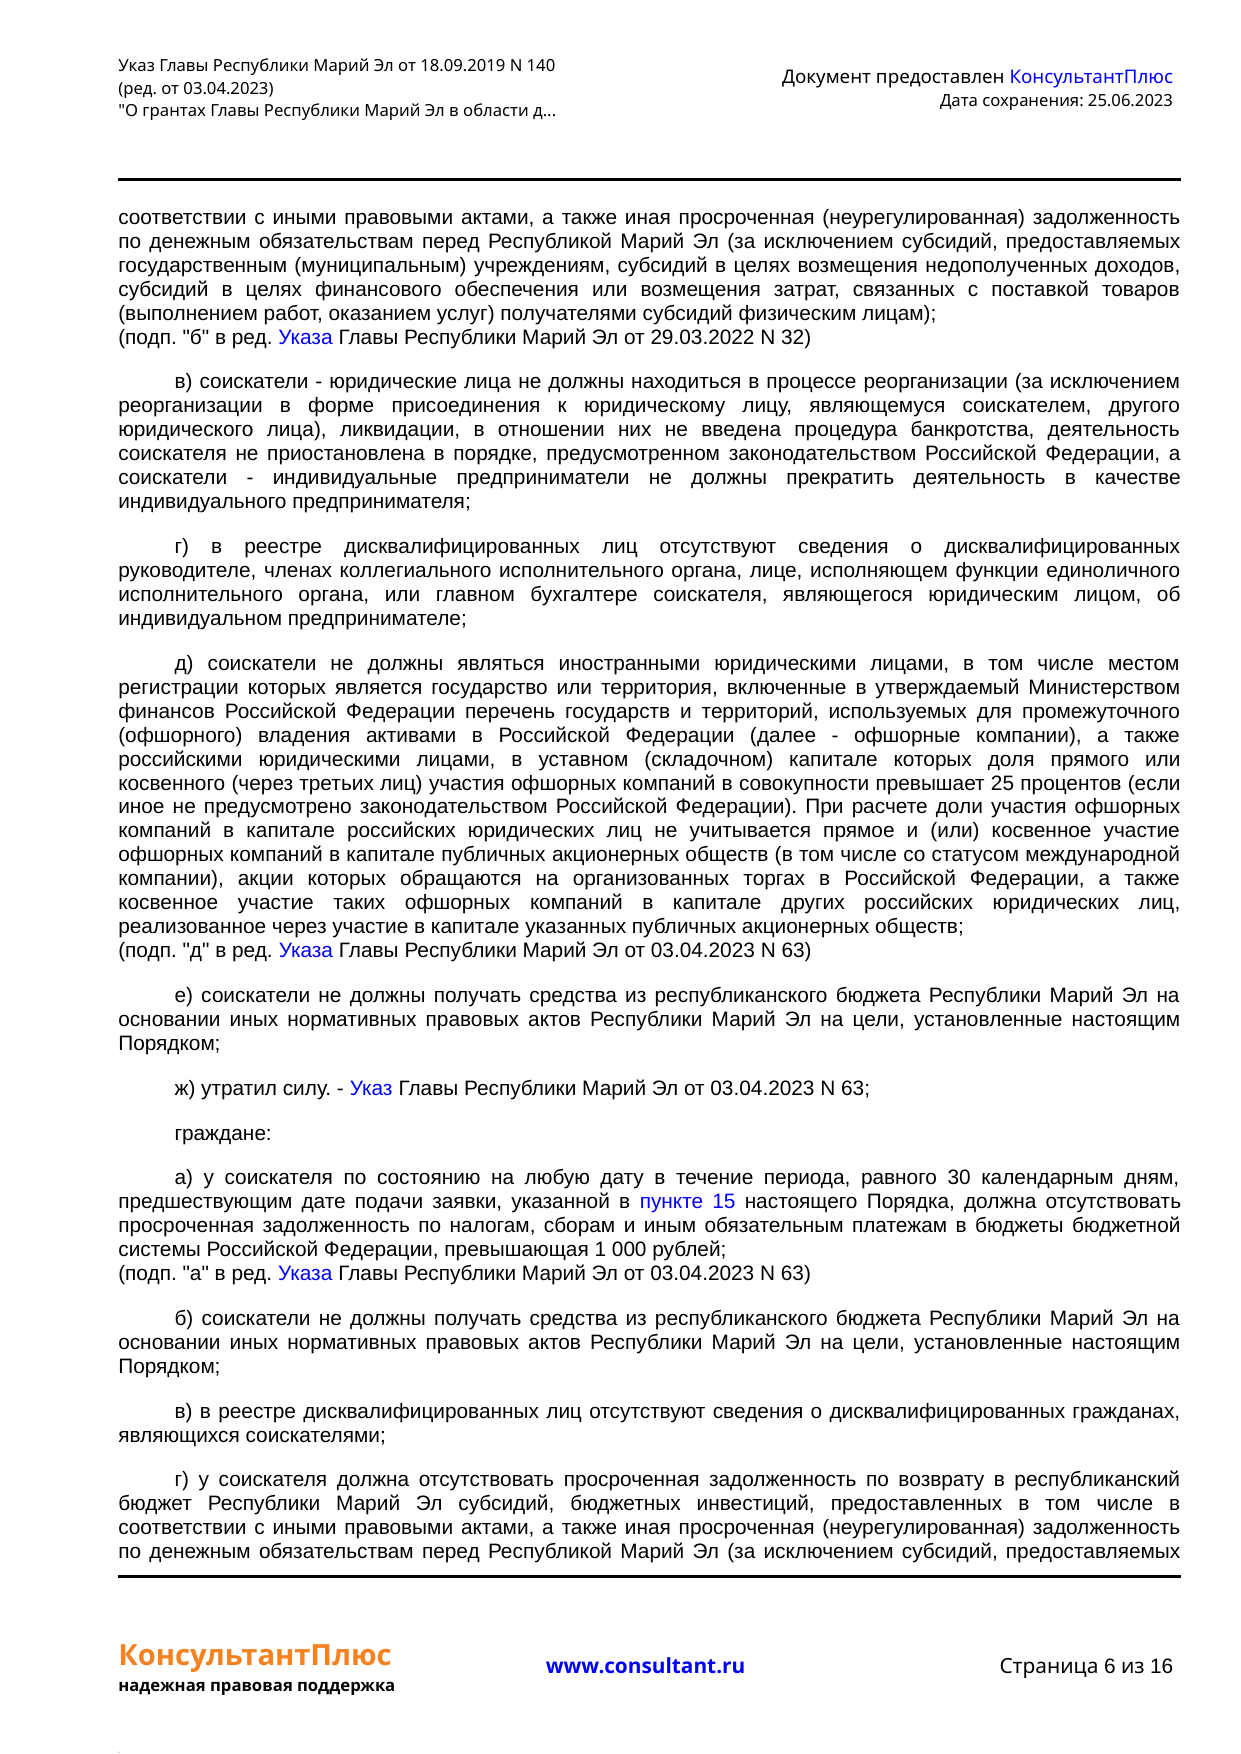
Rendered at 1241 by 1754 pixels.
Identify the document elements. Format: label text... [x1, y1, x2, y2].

text а) у соискателя по состоянию на любую дату в течение периода, равного 30 календарным дням, предшествующим дате подачи заявки, указанной в пункте 15 настоящего Порядка, должна отсутствовать просроченная задолженность по налогам, сборам и иным обязательным платежам в бюджеты бюджетной системы Российской Федерации, превышающая 1 000 рублей; [118, 1165, 1181, 1261]
text г) в реестре дисквалифицированных лиц отсутствуют сведения о дисквалифицированных руководителе, членах коллегиального исполнительного органа, лице, исполняющем функции единоличного исполнительного органа, или главном бухгалтере соискателя, являющегося юридическим лицом, об индивидуальном предпринимателе; [118, 534, 1181, 630]
text в) соискатели - юридические лица не должны находиться в процессе реорганизации (за исключением реорганизации в форме присоединения к юридическому лицу, являющемуся соискателем, другого юридического лица), ликвидации, в отношении них не введена процедура банкротства, деятельность соискателя не приостановлена в порядке, предусмотренном законодательством Российской Федерации, а соискатели - индивидуальные предприниматели не должны прекратить деятельность в качестве индивидуального предпринимателя; [118, 369, 1181, 513]
text граждане: [118, 1120, 1181, 1144]
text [118, 205, 1181, 324]
text в) в реестре дисквалифицированных лиц отсутствуют сведения о дисквалифицированных гражданах, являющихся соискателями; [118, 1398, 1181, 1446]
text ж) утратил силу. - Указ Главы Республики Марий Эл от 03.04.2023 N 63; [118, 1076, 1181, 1099]
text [118, 1467, 1181, 1563]
text д) соискатели не должны являться иностранными юридическими лицами, в том числе местом регистрации которых является государство или территория, включенные в утверждаемый Министерством финансов Российской Федерации перечень государств и территорий, используемых для промежуточного (офшорного) владения активами в Российской Федерации (далее - офшорные компании), а также российскими юридическими лицами, в уставном (складочном) капитале которых доля прямого или косвенного (через третьих лиц) участия офшорных компаний в совокупности превышает 25 процентов (если иное не предусмотрено законодательством Российской Федерации). При расчете доли участия офшорных компаний в капитале российских юридических лиц не учитывается прямое и (или) косвенное участие офшорных компаний в капитале публичных акционерных обществ (в том числе со статусом международной компании), акции которых обращаются на организованных торгах в Российской Федерации, а также косвенное участие таких офшорных компаний в капитале других российских юридических лиц, реализованное через участие в капитале указанных публичных акционерных обществ; [118, 651, 1181, 938]
text е) соискатели не должны получать средства из республиканского бюджета Республики Марий Эл на основании иных нормативных правовых актов Республики Марий Эл на цели, установленные настоящим Порядком; [118, 983, 1181, 1055]
text (подп. "б" в ред. Указа Главы Республики Марий Эл от 29.03.2022 N 32) [118, 324, 1181, 348]
text (подп. "д" в ред. Указа Главы Республики Марий Эл от 03.04.2023 N 63) [118, 938, 1181, 962]
text б) соискатели не должны получать средства из республиканского бюджета Республики Марий Эл на основании иных нормативных правовых актов Республики Марий Эл на цели, установленные настоящим Порядком; [118, 1306, 1181, 1378]
text (подп. "а" в ред. Указа Главы Республики Марий Эл от 03.04.2023 N 63) [118, 1261, 1181, 1285]
